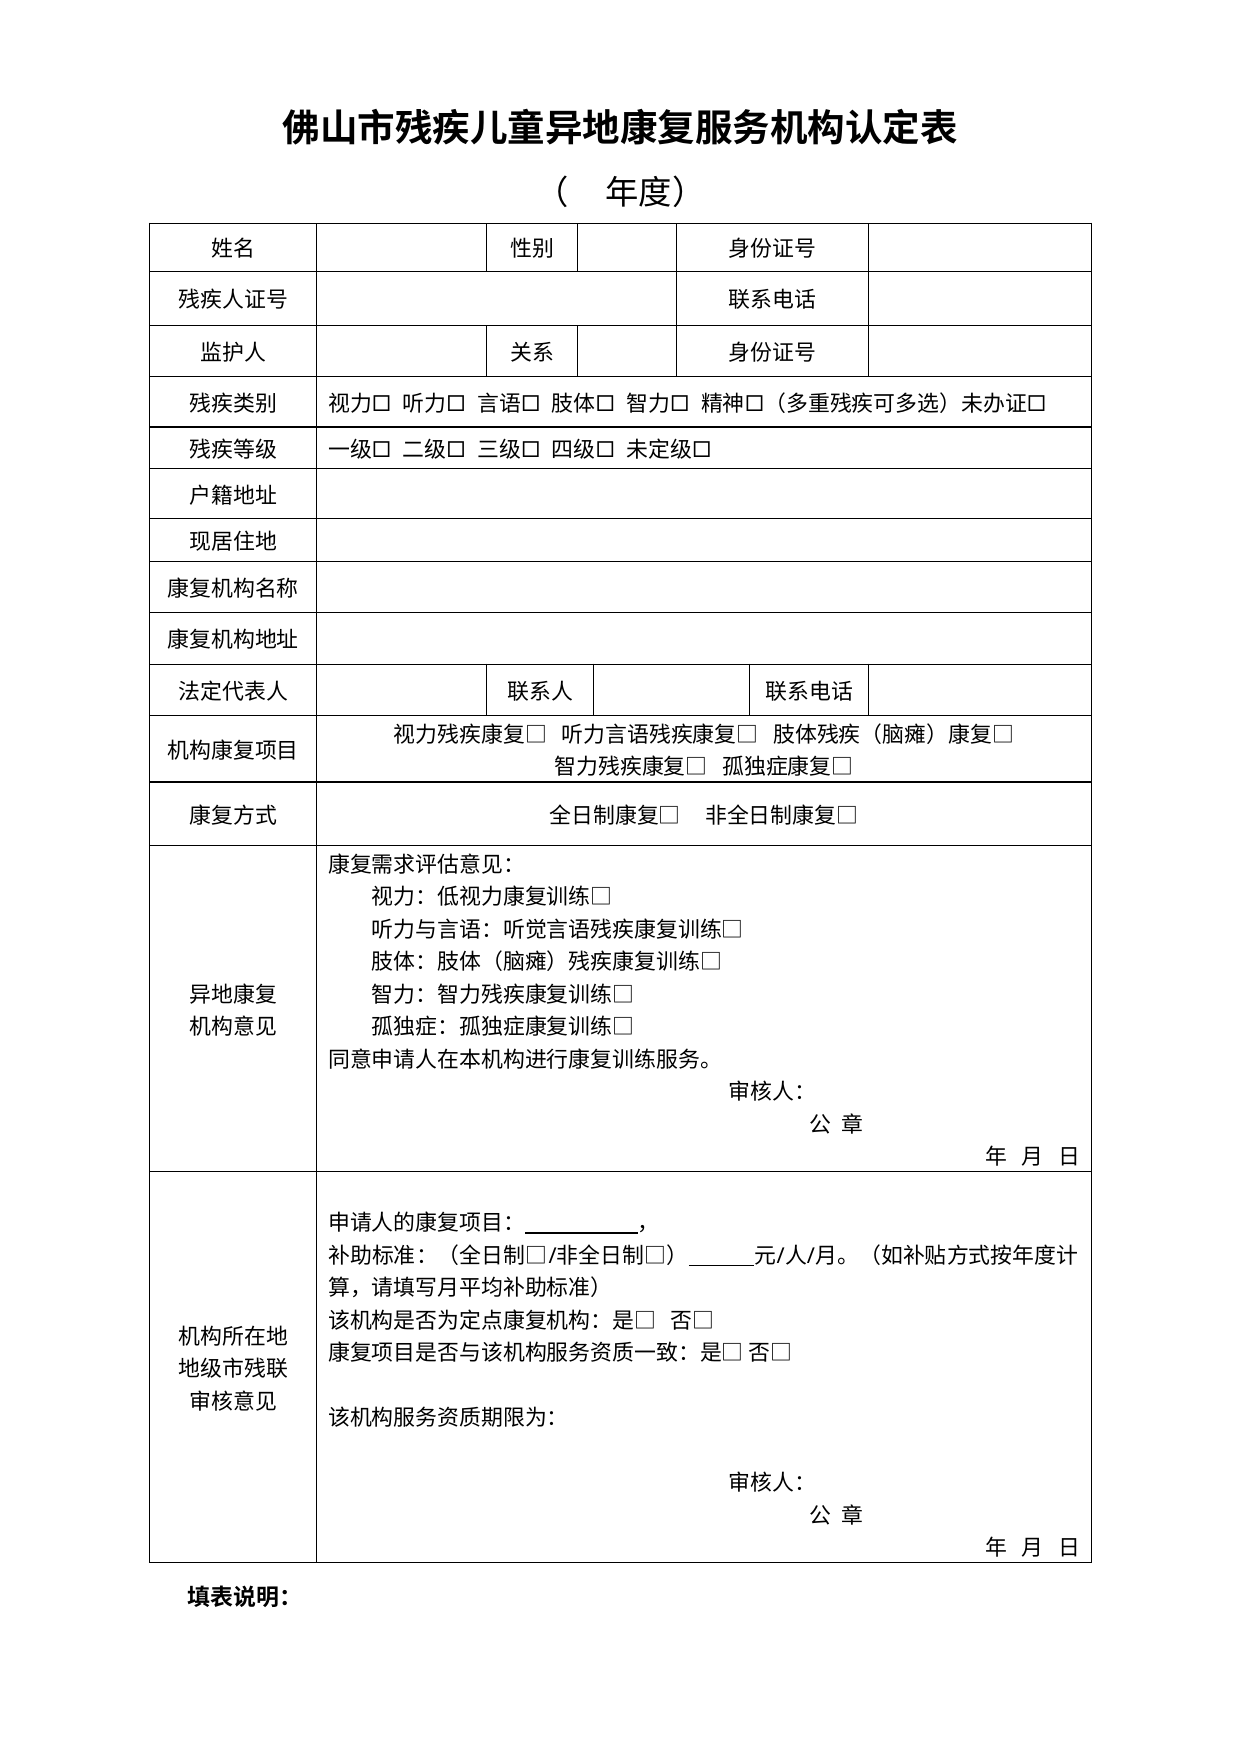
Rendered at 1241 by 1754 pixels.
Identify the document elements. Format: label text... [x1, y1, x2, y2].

table_header 姓名 [150, 224, 316, 271]
table_header [317, 224, 486, 271]
table_cell [594, 665, 749, 715]
table_cell 残疾类别 [150, 377, 316, 426]
table_cell [317, 562, 1091, 612]
table_cell 联系电话 [750, 665, 868, 715]
table_cell 视力 听力 言语 肢体 智力 精神（多重残疾可多选）未办证 [317, 377, 1091, 426]
table_cell 现居住地 [150, 519, 316, 561]
table_cell 申请人的康复项目： ， 补助标准：（全日制□/非全日制□） 元/人/月。（如补贴方式按年度计算，请填写月平均补助标准） 该机构是否为定点康复机构：是□ 否□ 康复项目是否与该机构服务资质一致：是□ 否□ 该机构服务资质期限为： 审核人： 公 章 年 月 日 [317, 1172, 1091, 1562]
table_cell 残疾人证号 [150, 272, 316, 325]
table_cell 身份证号 [677, 326, 868, 376]
table_cell 法定代表人 [150, 665, 316, 715]
table_cell 户籍地址 [150, 469, 316, 518]
table_cell [317, 272, 676, 325]
table_cell [317, 469, 1091, 518]
list 填表说明： [187, 1563, 1053, 1628]
table_cell 残疾等级 [150, 428, 316, 468]
table_header 性别 [487, 224, 577, 271]
list （ 年度） [187, 157, 1053, 222]
table_cell 机构康复项目 [150, 716, 316, 781]
table_cell [869, 326, 1091, 376]
table_cell [869, 665, 1091, 715]
table_cell 监护人 [150, 326, 316, 376]
table_cell 康复方式 [150, 783, 316, 845]
table_cell 异地康复 机构意见 [150, 846, 316, 1171]
table_cell 康复机构名称 [150, 562, 316, 612]
table_cell [578, 326, 676, 376]
table_header [869, 224, 1091, 271]
table_cell [317, 613, 1091, 663]
table_cell 机构所在地 地级市残联 审核意见 [150, 1172, 316, 1562]
table_header [578, 224, 676, 271]
table_cell 联系人 [487, 665, 593, 715]
table_cell 康复机构地址 [150, 613, 316, 663]
table_cell 全日制康复□ 非全日制康复□ [317, 783, 1091, 845]
table_cell [869, 272, 1091, 325]
table_cell 一级 二级 三级 四级 未定级 [317, 428, 1091, 468]
table_header 身份证号 [677, 224, 868, 271]
table_cell 关系 [487, 326, 577, 376]
list 佛山市残疾儿童异地康复服务机构认定表 [187, 92, 1053, 157]
table_cell [317, 665, 486, 715]
table_cell [317, 326, 486, 376]
table_cell 联系电话 [677, 272, 868, 325]
table_cell 视力残疾康复□ 听力言语残疾康复□ 肢体残疾（脑瘫）康复□ 智力残疾康复□ 孤独症康复□ [317, 716, 1091, 781]
table_cell 康复需求评估意见： 视力：低视力康复训练□ 听力与言语：听觉言语残疾康复训练□ 肢体：肢体（脑瘫）残疾康复训练□ 智力：智力残疾康复训练□ 孤独症：孤独症康复训练□ 同意申请人在本机构进行康复训练服务。 审核人： 公 章 年 月 日 [317, 846, 1091, 1171]
table_cell [317, 519, 1091, 561]
